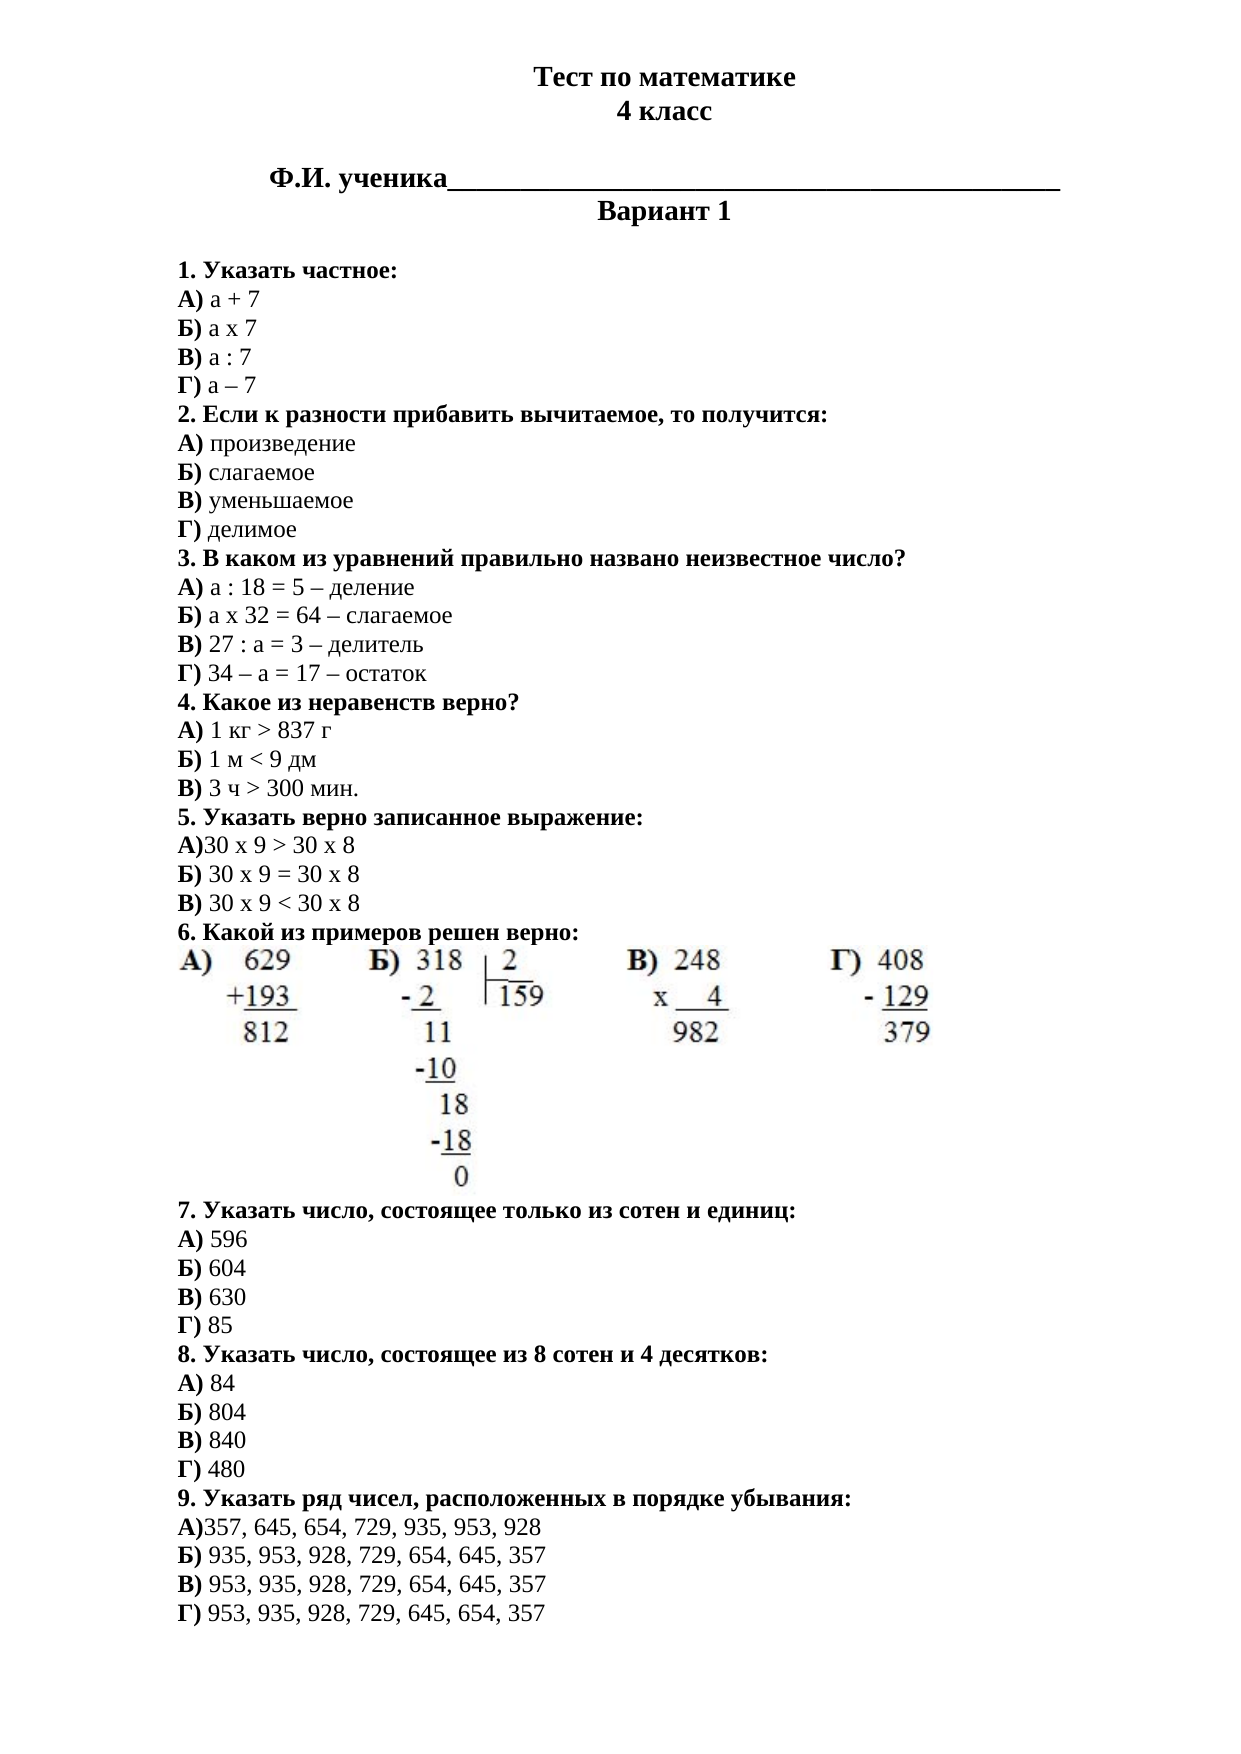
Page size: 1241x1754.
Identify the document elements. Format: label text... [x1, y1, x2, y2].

text 8. Указать число, состоящее из 8 сотен и 4 десятков: [177, 1339, 1152, 1368]
text 4. Какое из неравенств верно? [177, 687, 1152, 716]
text А)30 х 9 > 30 х 8 Б) 30 х 9 = 30 х 8 В) 30 х 9 < 30 х 8 [177, 831, 1152, 917]
text Вариант 1 [177, 193, 1152, 227]
text 6. Какой из примеров решен верно: [177, 917, 1152, 946]
text 7. Указать число, состоящее только из сотен и единиц: [177, 1196, 1152, 1224]
text 3. В каком из уравнений правильно названо неизвестное число? [177, 543, 1152, 572]
text 4 класс [177, 93, 1152, 126]
text Ф.И. ученика__________________________________________ [177, 160, 1152, 193]
text 1. Указать частное: [177, 256, 1152, 284]
text А) а : 18 = 5 – деление Б) а х 32 = 64 – слагаемое В) 27 : а = 3 – делитель Г) 34 – а = 17 – остаток [177, 572, 1152, 687]
text А) а + 7 Б) а х 7 В) а : 7 Г) а – 7 [177, 284, 1152, 399]
text А) произведение Б) слагаемое В) уменьшаемое Г) делимое [177, 428, 1152, 543]
text А)357, 645, 654, 729, 935, 953, 928 Б) 935, 953, 928, 729, 654, 645, 357 В) 953, 935, 928, 729, 654, 645, 357 Г) 953, 935, 928, 729, 645, 654, 357 [177, 1512, 1152, 1627]
text 2. Если к разности прибавить вычитаемое, то получится: [177, 399, 1152, 428]
text А) 84 Б) 804 В) 840 Г) 480 [177, 1368, 1152, 1483]
text А) 1 кг > 837 г Б) 1 м < 9 дм В) 3 ч > 300 мин. [177, 716, 1152, 802]
picture [177, 945, 934, 1196]
text 9. Указать ряд чисел, расположенных в порядке убывания: [177, 1483, 1152, 1512]
text 5. Указать верно записанное выражение: [177, 802, 1152, 831]
text Тест по математике [177, 59, 1152, 93]
text А) 596 Б) 604 В) 630 Г) 85 [177, 1224, 1152, 1339]
